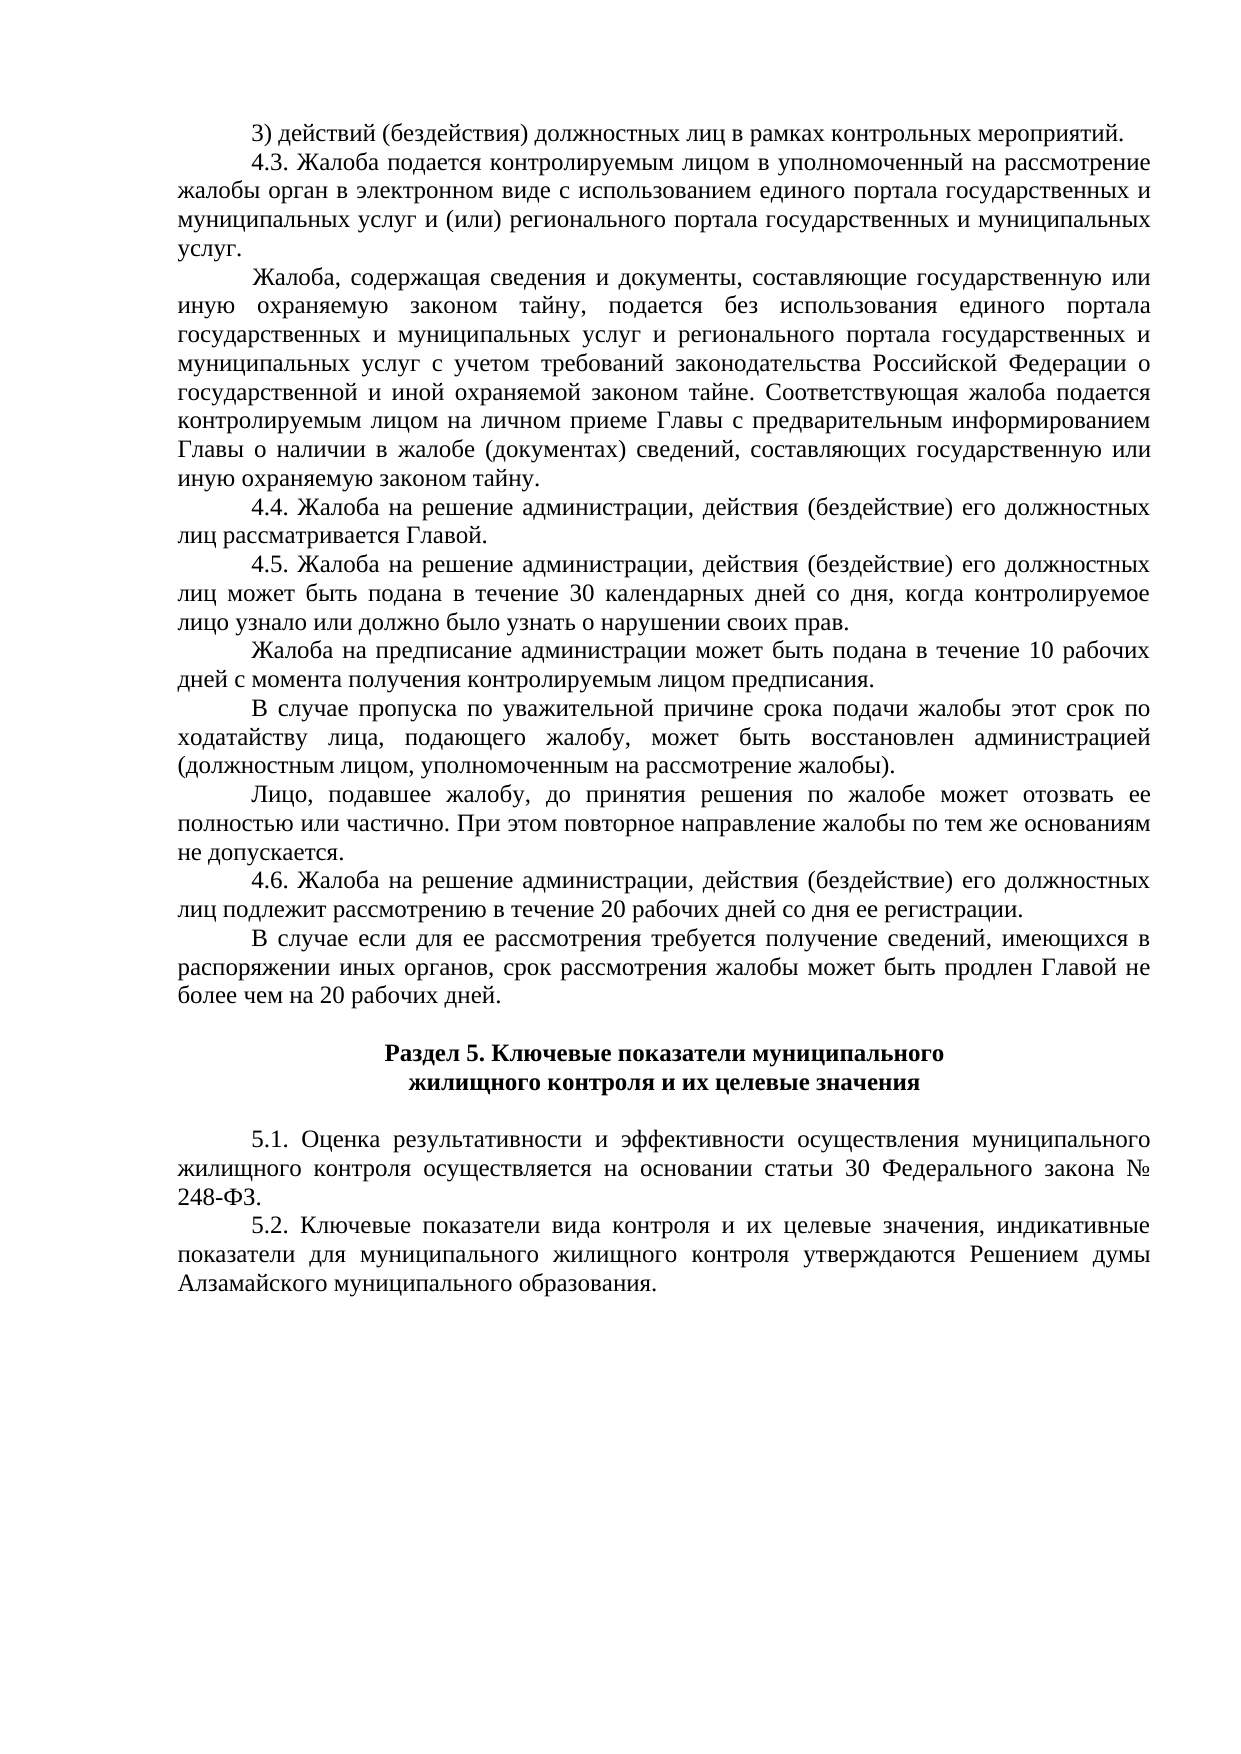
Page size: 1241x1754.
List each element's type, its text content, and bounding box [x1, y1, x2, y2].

text 4.4. Жалоба на решение администрации, действия (бездействие) его должностных лиц рассматривается Главой. [177, 492, 1152, 549]
text жилищного контроля и их целевые значения [177, 1067, 1152, 1096]
text Раздел 5. Ключевые показатели муниципального [177, 1038, 1152, 1067]
text В случае пропуска по уважительной причине срока подачи жалобы этот срок по ходатайству лица, подающего жалобу, может быть восстановлен администрацией (должностным лицом, уполномоченным на рассмотрение жалобы). [177, 693, 1152, 779]
text Жалоба на предписание администрации может быть подана в течение 10 рабочих дней с момента получения контролируемым лицом предписания. [177, 636, 1152, 693]
text 4.3. Жалоба подается контролируемым лицом в уполномоченный на рассмотрение жалобы орган в электронном виде с использованием единого портала государственных и муниципальных услуг и (или) регионального портала государственных и муниципальных услуг. [177, 147, 1152, 262]
text 5.2. Ключевые показатели вида контроля и их целевые значения, индикативные показатели для муниципального жилищного контроля утверждаются Решением думы Алзамайского муниципального образования. [177, 1211, 1152, 1297]
text 3) действий (бездействия) должностных лиц в рамках контрольных мероприятий. [177, 118, 1152, 147]
text 5.1. Оценка результативности и эффективности осуществления муниципального жилищного контроля осуществляется на основании статьи 30 Федерального закона № 248-ФЗ. [177, 1124, 1152, 1211]
text 4.6. Жалоба на решение администрации, действия (бездействие) его должностных лиц подлежит рассмотрению в течение 20 рабочих дней со дня ее регистрации. [177, 866, 1152, 923]
text В случае если для ее рассмотрения требуется получение сведений, имеющихся в распоряжении иных органов, срок рассмотрения жалобы может быть продлен Главой не более чем на 20 рабочих дней. [177, 923, 1152, 1009]
text Жалоба, содержащая сведения и документы, составляющие государственную или иную охраняемую законом тайну, подается без использования единого портала государственных и муниципальных услуг и регионального портала государственных и муниципальных услуг с учетом требований законодательства Российской Федерации о государственной и иной охраняемой законом тайне. Соответствующая жалоба подается контролируемым лицом на личном приеме Главы с предварительным информированием Главы о наличии в жалобе (документах) сведений, составляющих государственную или иную охраняемую законом тайну. [177, 262, 1152, 492]
text 4.5. Жалоба на решение администрации, действия (бездействие) его должностных лиц может быть подана в течение 30 календарных дней со дня, когда контролируемое лицо узнало или должно было узнать о нарушении своих прав. [177, 549, 1152, 636]
text Лицо, подавшее жалобу, до принятия решения по жалобе может отозвать ее полностью или частично. При этом повторное направление жалобы по тем же основаниям не допускается. [177, 779, 1152, 866]
